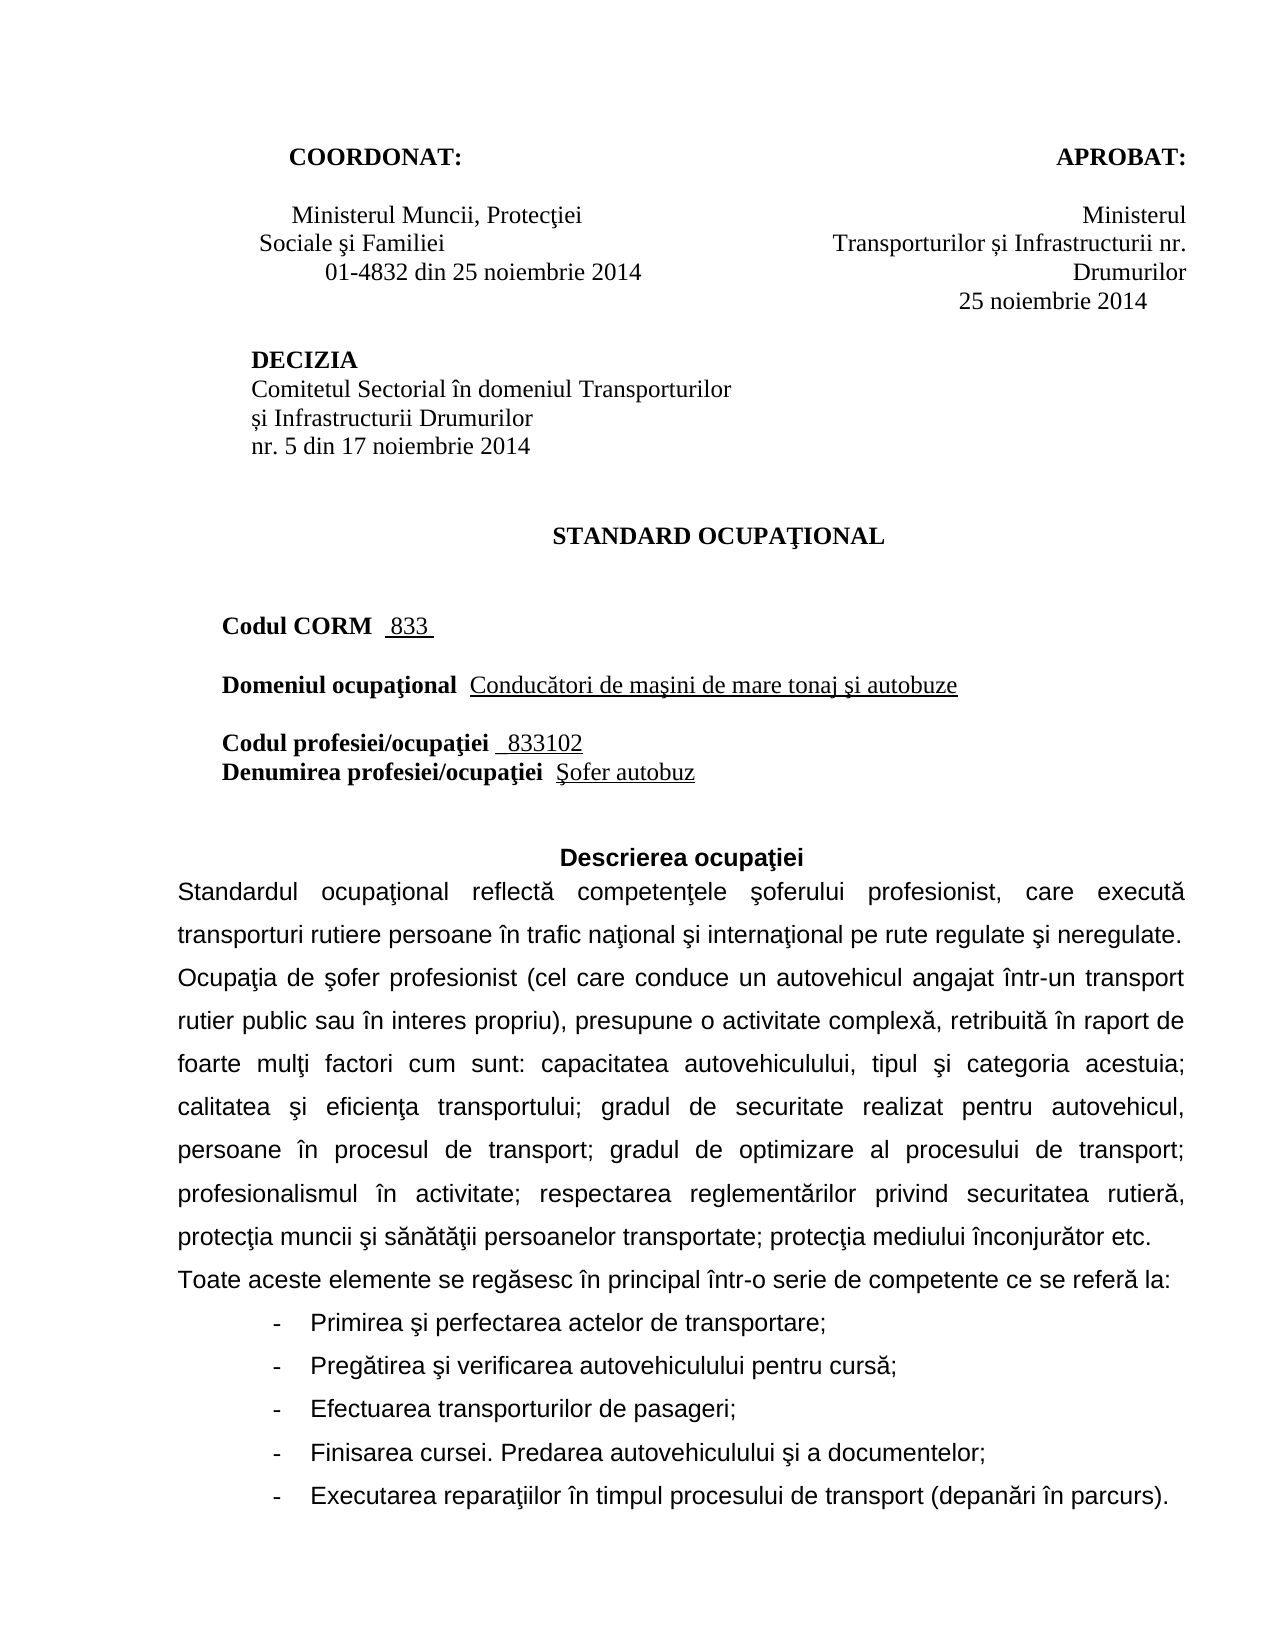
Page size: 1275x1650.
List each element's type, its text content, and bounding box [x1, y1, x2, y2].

text Descrierea ocupaţiei [177, 843, 1186, 872]
text Toate aceste elemente se regăsesc în principal într-o serie de competente ce se referă la: [177, 1265, 1186, 1294]
text și Infrastructurii Drumurilor [251, 403, 1186, 431]
list Executarea reparaţiilor în timpul procesului de transport (depanări în parcurs). [273, 1481, 1186, 1510]
text Codul CORM 833 [222, 611, 1186, 640]
text 25 noiembrie 2014 [177, 286, 1186, 315]
text DECIZIA [251, 345, 1186, 374]
text Domeniul ocupaţional Conducători de maşini de mare tonaj şi autobuze [222, 670, 1186, 699]
list Finisarea cursei. Predarea autovehiculului şi a documentelor; [273, 1438, 1186, 1467]
text Denumirea profesiei/ocupaţiei Şofer autobuz [222, 757, 1186, 785]
list Pregătirea şi verificarea autovehiculului pentru cursă; [273, 1351, 1186, 1380]
text Ocupaţia de şofer profesionist (cel care conduce un autovehicul angajat într-un transport rutier public sau în interes propriu), presupune o activitate complexă, retribuită în raport de foarte mulţi factori cum sunt: capacitatea autovehiculului, tipul şi categoria acestuia; calitatea şi eficienţa transportului; gradul de securitate realizat pentru autovehicul, persoane în procesul de transport; gradul de optimizare al procesului de transport; profesionalismul în activitate; respectarea reglementărilor privind securitatea rutieră, protecţia muncii şi sănătăţii persoanelor transportate; protecţia mediului înconjurător etc. [177, 963, 1186, 1251]
text Standardul ocupaţional reflectă competenţele şoferului profesionist, care execută transporturi rutiere persoane în trafic naţional şi internaţional pe rute regulate şi neregulate. [177, 877, 1186, 949]
text STANDARD OCUPAŢIONAL [251, 521, 1186, 550]
text COORDONAT: APROBAT: [251, 142, 1186, 171]
list Efectuarea transporturilor de pasageri; [273, 1394, 1186, 1423]
list Primirea şi perfectarea actelor de transportare; [273, 1308, 1186, 1337]
text Ministerul Muncii, Protecţiei Ministerul Sociale şi Familiei Transporturilor și Infrastructurii nr. 01-4832 din 25 noiembrie 2014 Drumurilor [251, 200, 1186, 286]
text Comitetul Sectorial în domeniul Transporturilor [251, 374, 1186, 403]
text nr. 5 din 17 noiembrie 2014 [251, 431, 1186, 460]
text Codul profesiei/ocupaţiei _833102 [222, 728, 1186, 757]
